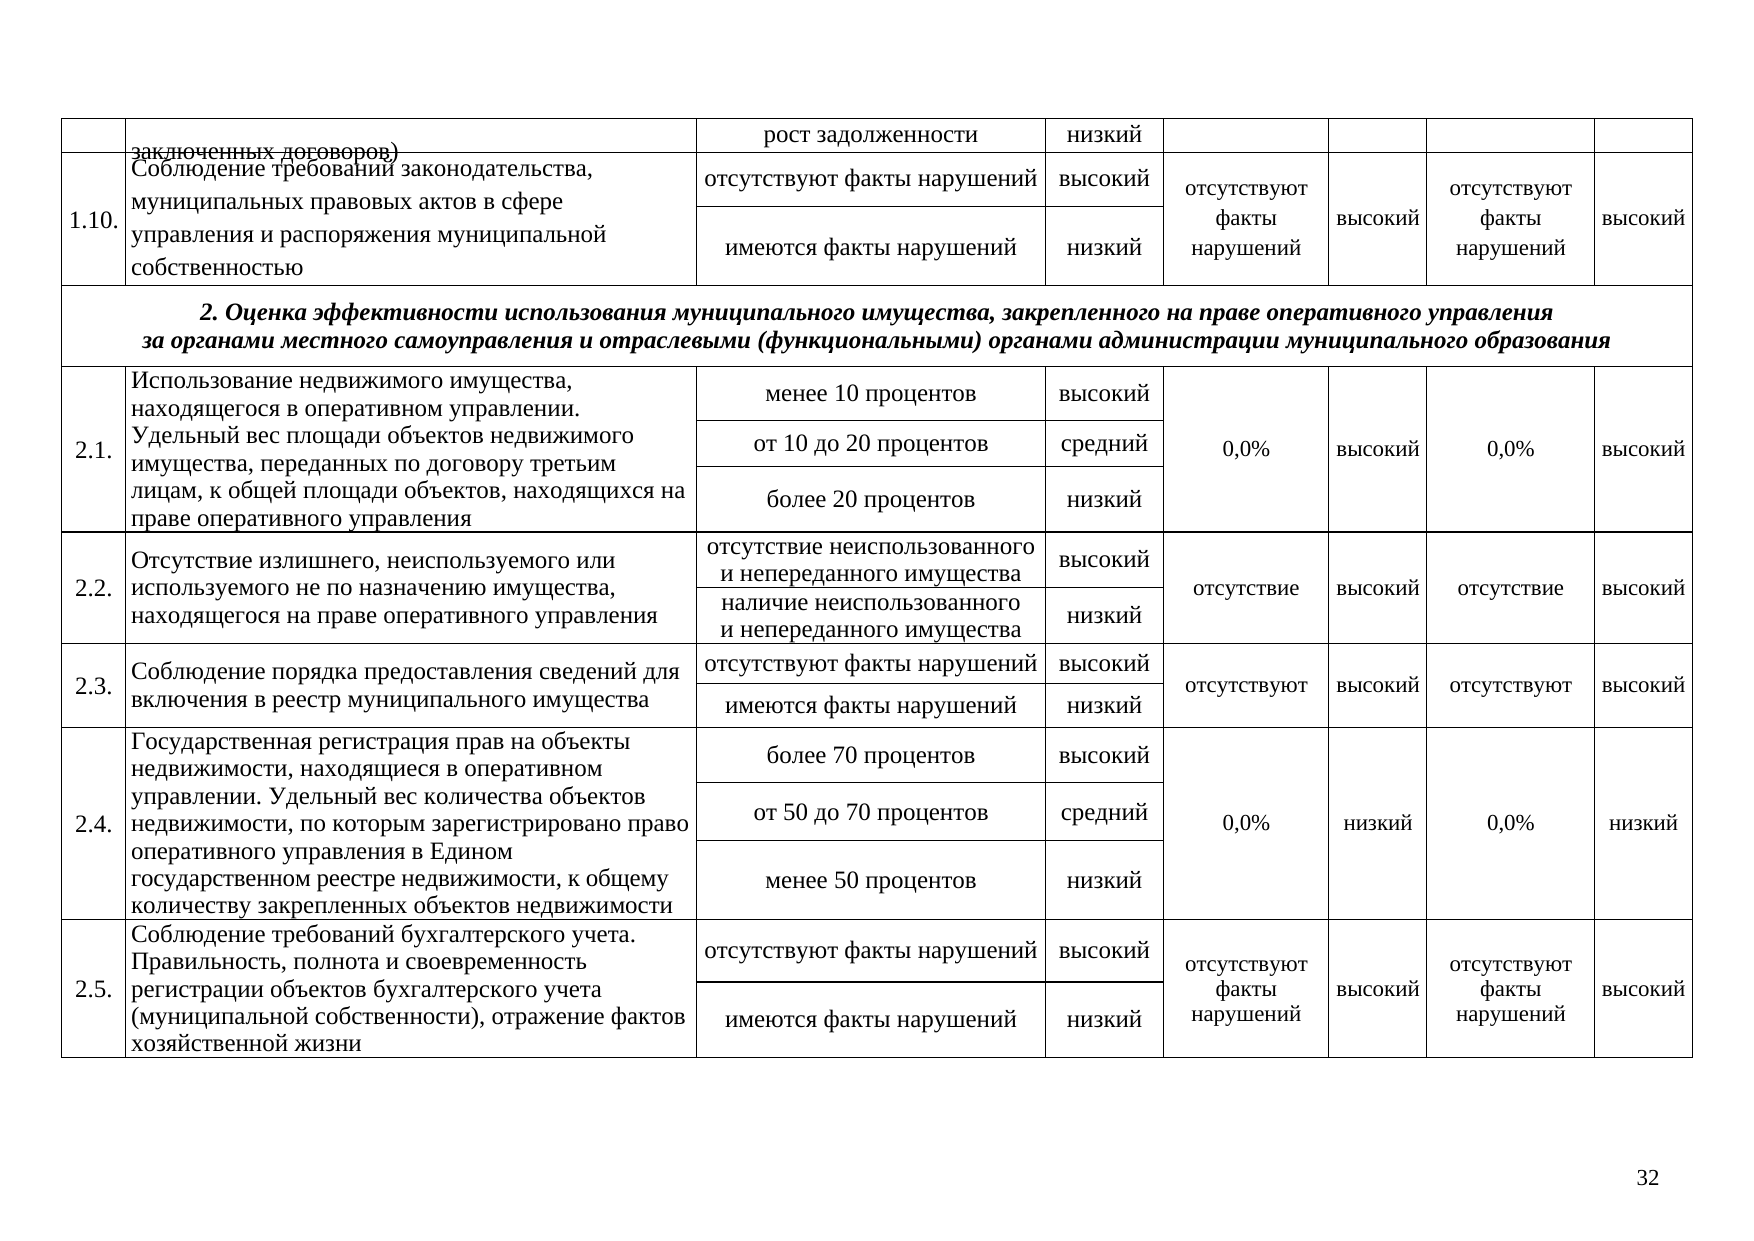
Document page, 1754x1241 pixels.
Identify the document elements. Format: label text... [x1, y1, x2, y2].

table_cell менее 50 процентов [697, 841, 1045, 919]
table_cell высокий [1046, 728, 1163, 782]
table_cell высокий [1046, 153, 1163, 206]
table_cell менее 10 процентов [697, 367, 1045, 419]
table_cell 2. Оценка эффективности использования муниципального имущества, закрепленного на праве оперативного управления за органами местного самоуправления и отраслевыми (функциональными) органами администрации муниципального образования [62, 286, 1692, 366]
table_cell отсутствие [1427, 533, 1594, 643]
table_cell отсутствуют [1164, 644, 1328, 727]
table_cell высокий [1046, 644, 1163, 683]
table_cell 2.2. [62, 533, 125, 643]
table_cell высокий [1046, 920, 1163, 981]
table_cell низкий [1595, 728, 1692, 919]
table_cell отсутствуют факты нарушений [697, 920, 1045, 981]
table_cell Отсутствие излишнего, неиспользуемого или используемого не по назначению имущества, находящегося на праве оперативного управления [126, 533, 696, 643]
table_cell Соблюдение порядка предоставления сведений для включения в реестр муниципального имущества [126, 644, 696, 727]
table_cell высокий [1595, 920, 1692, 1057]
table_cell рост задолженности [697, 119, 1045, 152]
table_cell высокий [1595, 533, 1692, 643]
table_cell отсутствуют факты нарушений [697, 153, 1045, 206]
table_cell высокий [1329, 920, 1426, 1057]
table_cell отсутствуют факты нарушений [1427, 920, 1594, 1057]
table_cell имеются факты нарушений [697, 684, 1045, 727]
table_cell низкий [1046, 207, 1163, 285]
table_cell отсутствие [1164, 533, 1328, 643]
table_cell Соблюдение требований бухгалтерского учета. Правильность, полнота и своевременность регистрации объектов бухгалтерского учета (муниципальной собственности), отражение фактов хозяйственной жизни [126, 920, 696, 1057]
table_cell высокий [1046, 533, 1163, 587]
table_cell 0,0% [1427, 367, 1594, 531]
table_cell высокий [1595, 153, 1692, 285]
table_cell 2.1. [62, 367, 125, 531]
table_cell отсутствуют факты нарушений [697, 644, 1045, 683]
table_cell низкий [1046, 684, 1163, 727]
table_cell имеются факты нарушений [697, 207, 1045, 285]
table_cell высокий [1595, 644, 1692, 727]
table_cell 0,0% [1164, 367, 1328, 531]
table_cell низкий [1046, 119, 1163, 152]
table_cell 0,0% [1427, 728, 1594, 919]
table_cell 2.4. [62, 728, 125, 919]
table_cell низкий [1046, 467, 1163, 531]
table_cell от 10 до 20 процентов [697, 421, 1045, 466]
table_cell низкий [1046, 983, 1163, 1057]
table_cell высокий [1329, 153, 1426, 285]
table_cell более 20 процентов [697, 467, 1045, 531]
table_cell высокий [1329, 367, 1426, 531]
table_cell высокий [1329, 533, 1426, 643]
table_cell 2.3. [62, 644, 125, 727]
table_cell 1.10. [62, 153, 125, 285]
table_cell Соблюдение требований законодательства, муниципальных правовых актов в сфере управления и распоряжения муниципальной собственностью [126, 153, 696, 285]
table_cell более 70 процентов [697, 728, 1045, 782]
table_cell 0,0% [1164, 728, 1328, 919]
table_cell отсутствуют факты нарушений [1164, 153, 1328, 285]
table_cell высокий [1595, 367, 1692, 531]
table_cell 2.5. [62, 920, 125, 1057]
table_cell Использование недвижимого имущества, находящегося в оперативном управлении. Удельный вес площади объектов недвижимого имущества, переданных по договору третьим лицам, к общей площади объектов, находящихся на праве оперативного управления [126, 367, 696, 531]
table_cell отсутствуют факты нарушений [1164, 920, 1328, 1057]
table_cell низкий [1329, 728, 1426, 919]
table_cell от 50 до 70 процентов [697, 783, 1045, 840]
table_cell имеются факты нарушений [697, 983, 1045, 1057]
table_cell низкий [1046, 841, 1163, 919]
table_cell отсутствуют [1427, 644, 1594, 727]
table_cell отсутствуют факты нарушений [1427, 153, 1594, 285]
table_cell низкий [1046, 588, 1163, 643]
table_cell наличие неиспользованного и непереданного имущества [697, 588, 1045, 643]
table_cell Государственная регистрация прав на объекты недвижимости, находящиеся в оперативном управлении. Удельный вес количества объектов недвижимости, по которым зарегистрировано право оперативного управления в Едином государственном реестре недвижимости, к общему количеству закрепленных объектов недвижимости [126, 728, 696, 919]
table_cell высокий [1329, 644, 1426, 727]
table_cell отсутствие неиспользованного и непереданного имущества [697, 533, 1045, 587]
table_cell средний [1046, 421, 1163, 466]
table_cell высокий [1046, 367, 1163, 419]
table_cell средний [1046, 783, 1163, 840]
